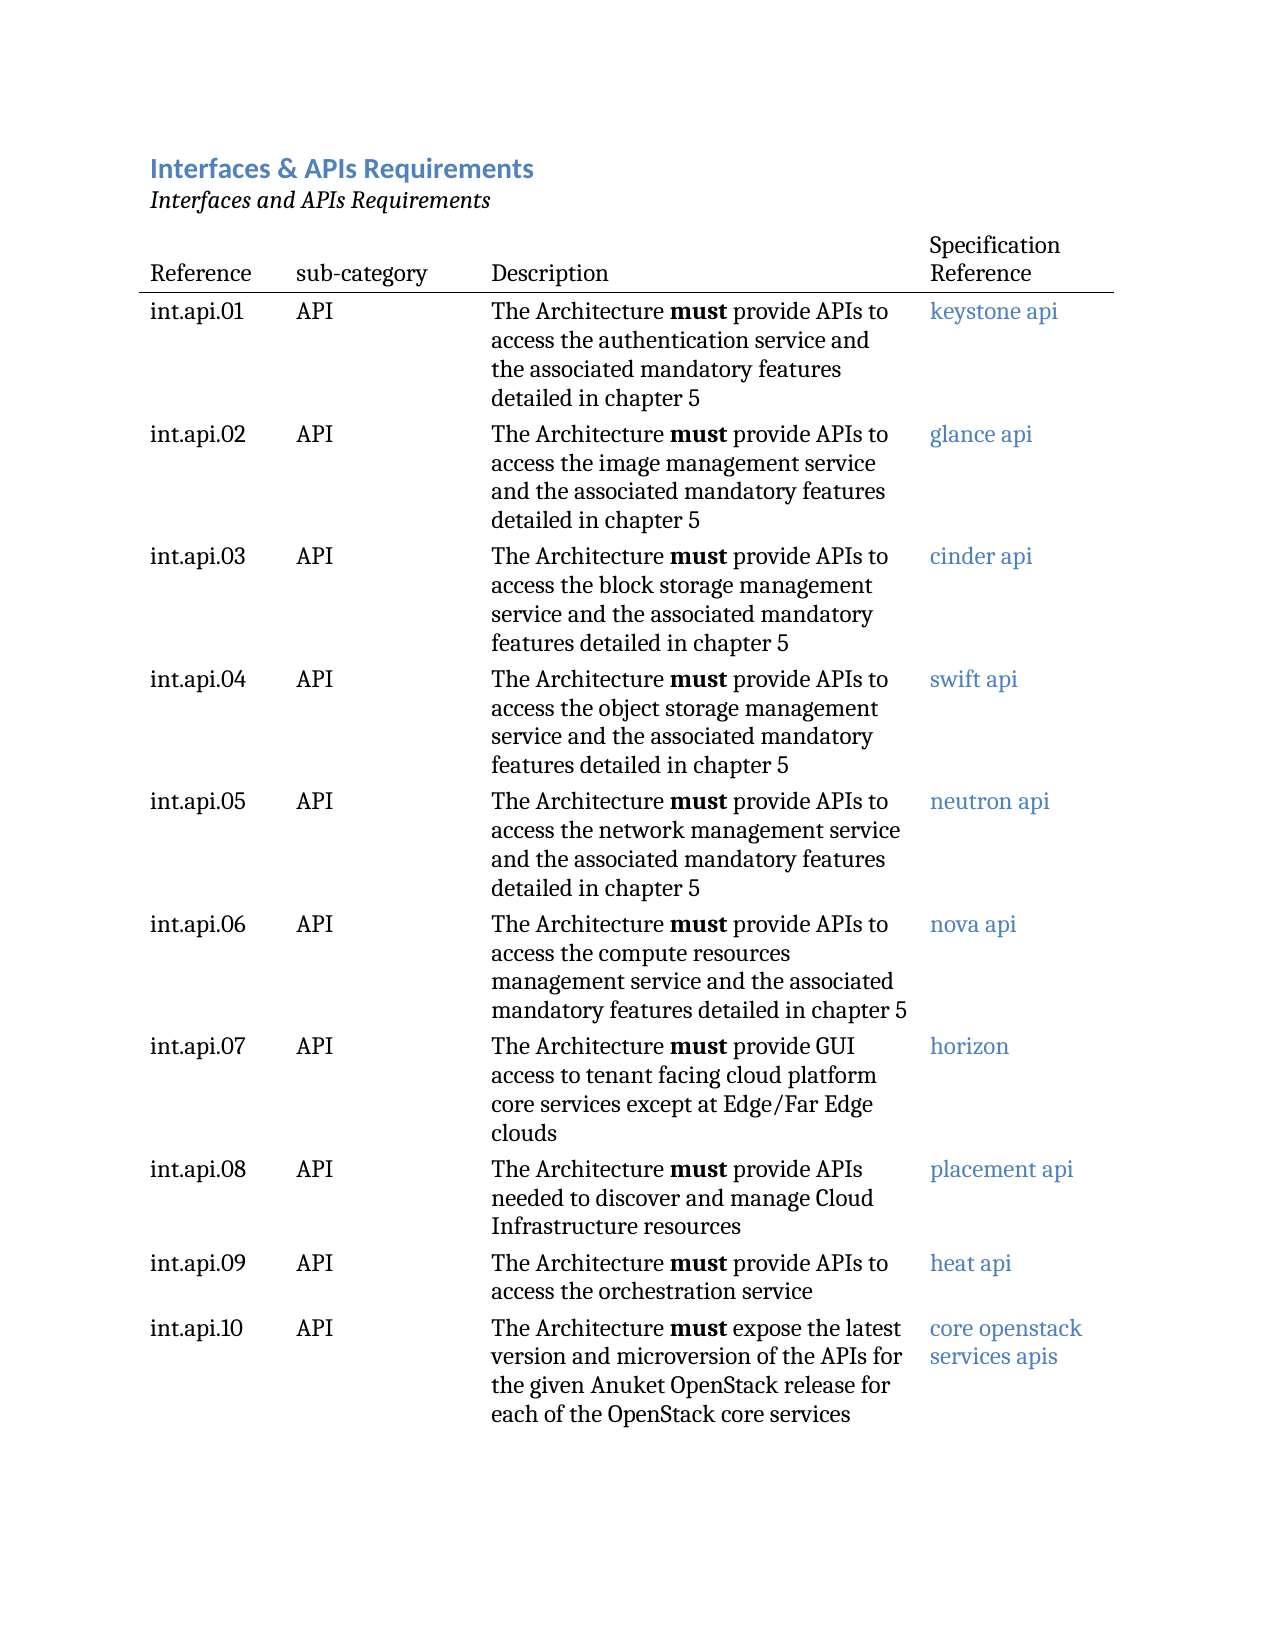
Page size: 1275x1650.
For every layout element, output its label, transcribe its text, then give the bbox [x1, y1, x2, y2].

subtitle Interfaces & APIs Requirements [150, 150, 1125, 186]
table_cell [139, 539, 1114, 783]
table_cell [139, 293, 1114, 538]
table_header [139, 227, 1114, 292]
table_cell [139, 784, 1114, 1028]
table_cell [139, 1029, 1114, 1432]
text Interfaces and APIs Requirements [150, 186, 1125, 214]
